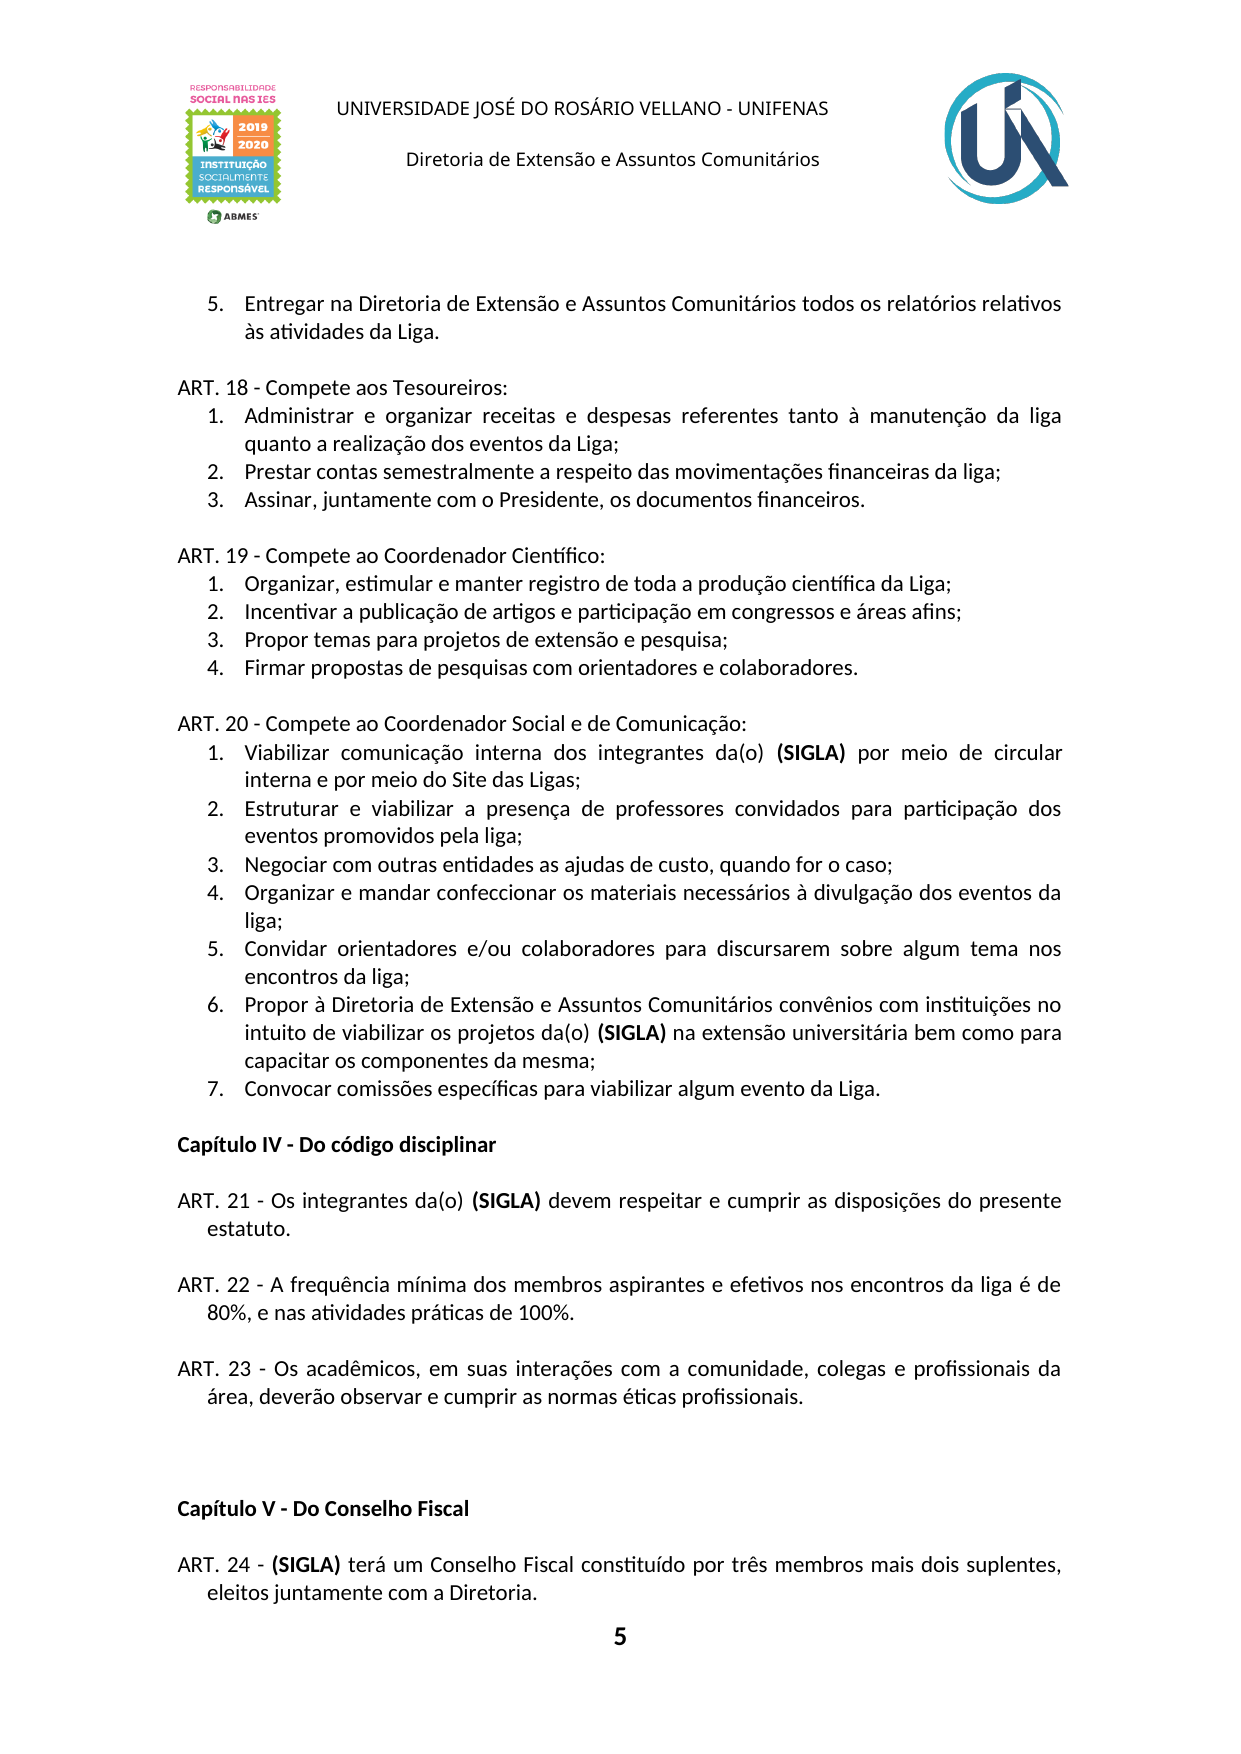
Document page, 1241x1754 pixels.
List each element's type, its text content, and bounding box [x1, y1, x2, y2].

text ART. 23 - Os acadêmicos, em suas interações com a comunidade, colegas e profissionais da área, deverão observar e cumprir as normas éticas profissionais. [177, 1354, 1063, 1410]
list Propor à Diretoria de Extensão e Assuntos Comunitários convênios com instituições no intuito de viabilizar os projetos da(o) (SIGLA) na extensão universitária bem como para capacitar os componentes da mesma; [207, 990, 1063, 1074]
list Propor temas para projetos de extensão e pesquisa; [207, 626, 1063, 653]
list Assinar, juntamente com o Presidente, os documentos financeiros. [207, 485, 1063, 513]
text ART. 20 - Compete ao Coordenador Social e de Comunicação: [177, 709, 1063, 738]
list Convidar orientadores e/ou colaboradores para discursarem sobre algum tema nos encontros da liga; [207, 934, 1063, 990]
list Organizar e mandar confeccionar os materiais necessários à divulgação dos eventos da liga; [207, 878, 1063, 934]
text Capítulo IV - Do código disciplinar [177, 1130, 1063, 1158]
text ART. 19 - Compete ao Coordenador Científico: [177, 541, 1063, 569]
text ART. 24 - (SIGLA) terá um Conselho Fiscal constituído por três membros mais dois suplentes, eleitos juntamente com a Diretoria. [177, 1550, 1063, 1606]
list Incentivar a publicação de artigos e participação em congressos e áreas afins; [207, 597, 1063, 626]
text ART. 22 - A frequência mínima dos membros aspirantes e efetivos nos encontros da liga é de 80%, e nas atividades práticas de 100%. [177, 1270, 1063, 1326]
picture [944, 73, 1069, 204]
picture [177, 78, 290, 229]
text Capítulo V - Do Conselho Fiscal [177, 1494, 1063, 1522]
list Viabilizar comunicação interna dos integrantes da(o) (SIGLA) por meio de circular interna e por meio do Site das Ligas; [207, 738, 1063, 794]
list Organizar, estimular e manter registro de toda a produção científica da Liga; [207, 569, 1063, 597]
text ART. 21 - Os integrantes da(o) (SIGLA) devem respeitar e cumprir as disposições do presente estatuto. [177, 1186, 1063, 1242]
list Estruturar e viabilizar a presença de professores convidados para participação dos eventos promovidos pela liga; [207, 794, 1063, 850]
list Administrar e organizar receitas e despesas referentes tanto à manutenção da liga quanto a realização dos eventos da Liga; [207, 401, 1063, 457]
list Convocar comissões específicas para viabilizar algum evento da Liga. [207, 1074, 1063, 1102]
list Entregar na Diretoria de Extensão e Assuntos Comunitários todos os relatórios relativos às atividades da Liga. [207, 289, 1063, 345]
list Firmar propostas de pesquisas com orientadores e colaboradores. [207, 653, 1063, 682]
text ART. 18 - Compete aos Tesoureiros: [177, 373, 1063, 401]
list Negociar com outras entidades as ajudas de custo, quando for o caso; [207, 850, 1063, 878]
list Prestar contas semestralmente a respeito das movimentações financeiras da liga; [207, 457, 1063, 485]
